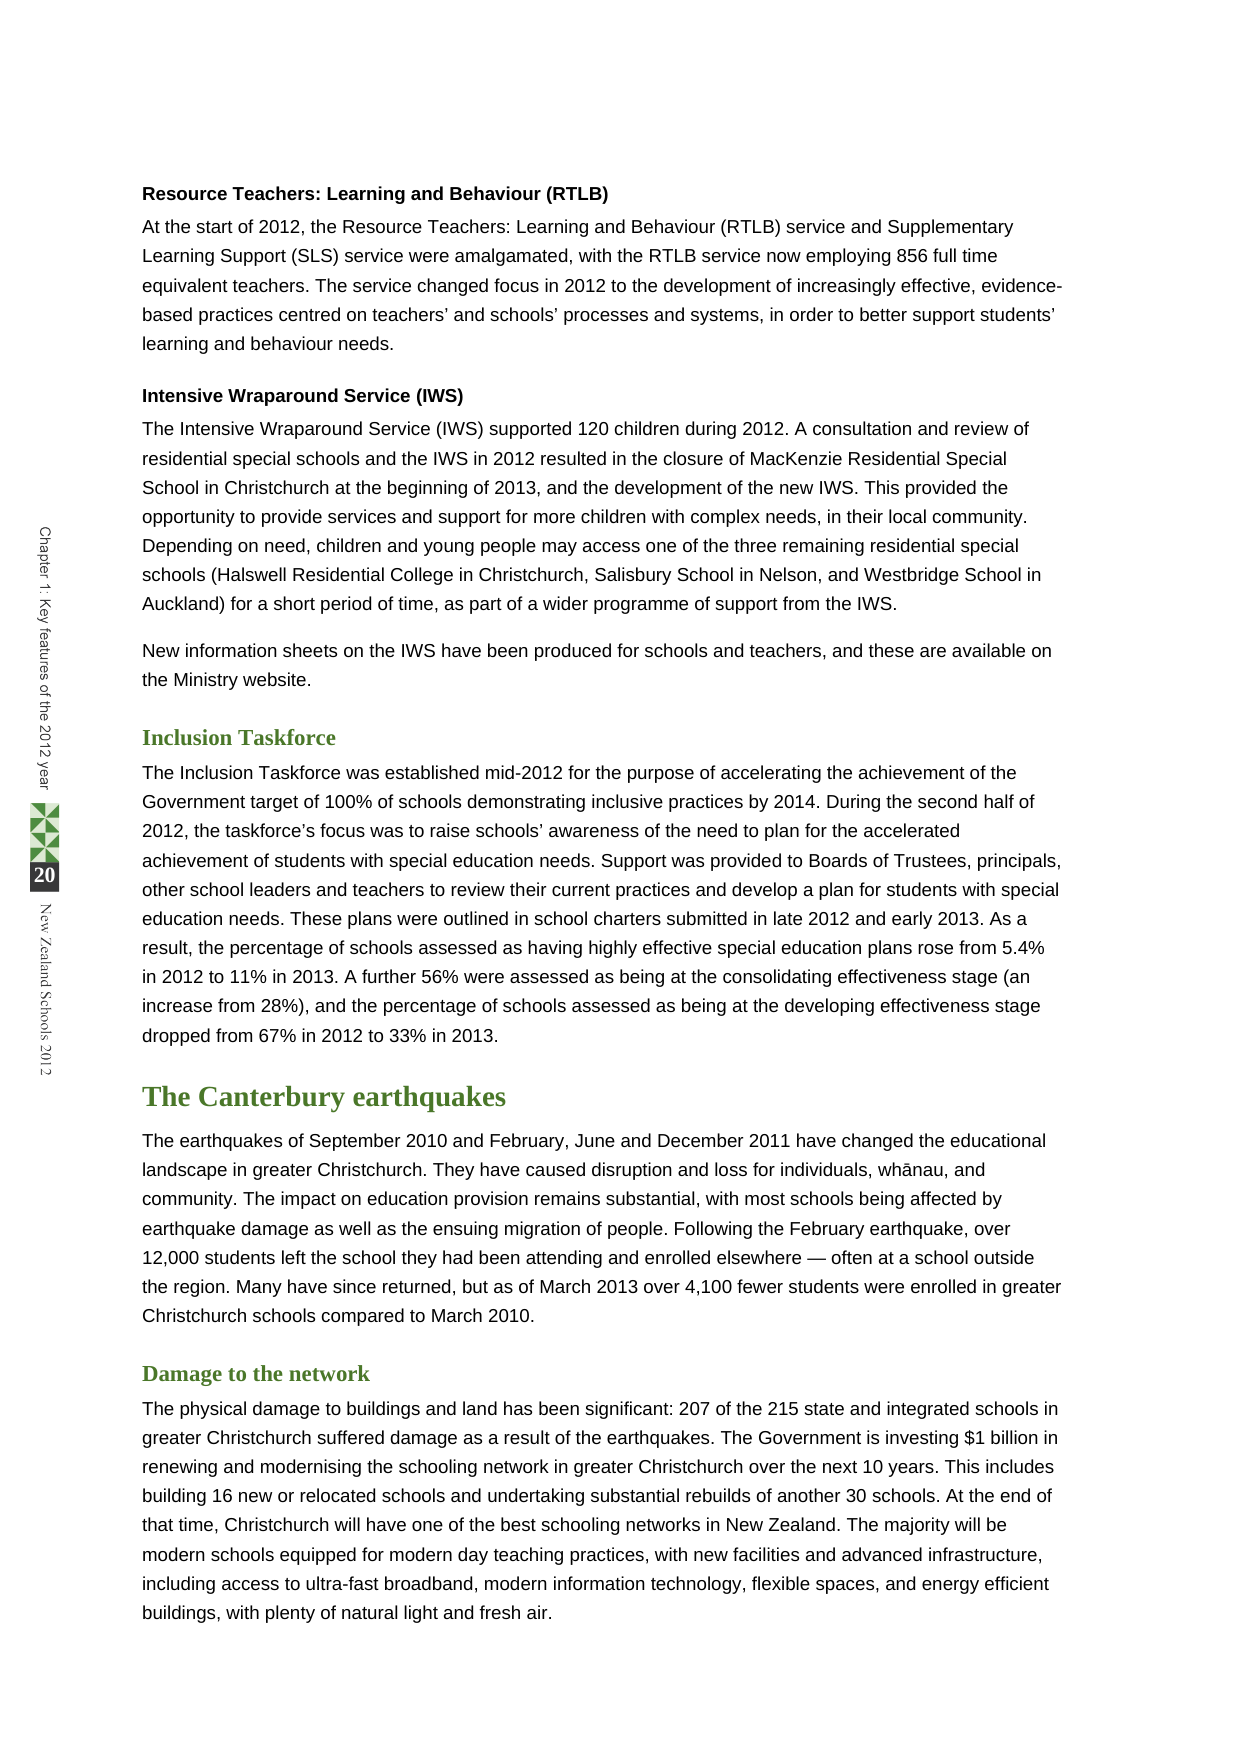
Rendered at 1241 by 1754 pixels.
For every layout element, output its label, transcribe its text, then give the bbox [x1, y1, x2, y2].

subtitle Damage to the network [142, 1360, 1063, 1386]
subtitle The Canterbury earthquakes [142, 1079, 1063, 1113]
text The Inclusion Taskforce was established mid-2012 for the purpose of accelerating the achievement of the Government target of 100% of schools demonstrating inclusive practices by 2014. During the second half of 2012, the taskforce’s focus was to raise schools’ awareness of the need to plan for the accelerated achievement of students with special education needs. Support was provided to Boards of Trustees, principals, other school leaders and teachers to review their current practices and develop a plan for students with special education needs. These plans were outlined in school charters submitted in late 2012 and early 2013. As a result, the percentage of schools assessed as having highly effective special education plans rose from 5.4% in 2012 to 11% in 2013. A further 56% were assessed as being at the consolidating effectiveness stage (an increase from 28%), and the percentage of schools assessed as being at the developing effectiveness stage dropped from 67% in 2012 to 33% in 2013. [142, 754, 1063, 1046]
text The Intensive Wraparound Service (IWS) supported 120 children during 2012. A consultation and review of residential special schools and the IWS in 2012 resulted in the closure of MacKenzie Residential Special School in Christchurch at the beginning of 2013, and the development of the new IWS. This provided the opportunity to provide services and support for more children with complex needs, in their local community. Depending on need, children and young people may access one of the three remaining residential special schools (Halswell Residential College in Christchurch, Salisbury School in Nelson, and Westbridge School in Auckland) for a short period of time, as part of a wider programme of support from the IWS. [142, 411, 1063, 615]
text At the start of 2012, the Resource Teachers: Learning and Behaviour (RTLB) service and Supplementary Learning Support (SLS) service were amalgamated, with the RTLB service now employing 856 full time equivalent teachers. The service changed focus in 2012 to the development of increasingly effective, evidence-based practices centred on teachers’ and schools’ processes and systems, in order to better support students’ learning and behaviour needs. [142, 208, 1063, 354]
text The earthquakes of September 2010 and February, June and December 2011 have changed the educational landscape in greater Christchurch. They have caused disruption and loss for individuals, whānau, and community. The impact on education provision remains substantial, with most schools being affected by earthquake damage as well as the ensuing migration of people. Following the February earthquake, over 12,000 students left the school they had been attending and enrolled elsewhere ― often at a school outside the region. Many have since returned, but as of March 2013 over 4,100 fewer students were enrolled in greater Christchurch schools compared to March 2010. [142, 1122, 1063, 1326]
subtitle Intensive Wraparound Service (IWS) [142, 379, 1063, 406]
text The physical damage to buildings and land has been significant: 207 of the 215 state and integrated schools in greater Christchurch suffered damage as a result of the earthquakes. The Government is investing $1 billion in renewing and modernising the schooling network in greater Christchurch over the next 10 years. This includes building 16 new or relocated schools and undertaking substantial rebuilds of another 30 schools. At the end of that time, Christchurch will have one of the best schooling networks in New Zealand. The majority will be modern schools equipped for modern day teaching practices, with new facilities and advanced infrastructure, including access to ultra-fast broadband, modern information technology, flexible spaces, and energy efficient buildings, with plenty of natural light and fresh air. [142, 1390, 1063, 1623]
subtitle Inclusion Taskforce [142, 724, 1063, 750]
subtitle Resource Teachers: Learning and Behaviour (RTLB) [142, 177, 1063, 204]
text New information sheets on the IWS have been produced for schools and teachers, and these are available on the Ministry website. [142, 632, 1063, 691]
picture [30, 527, 60, 1076]
